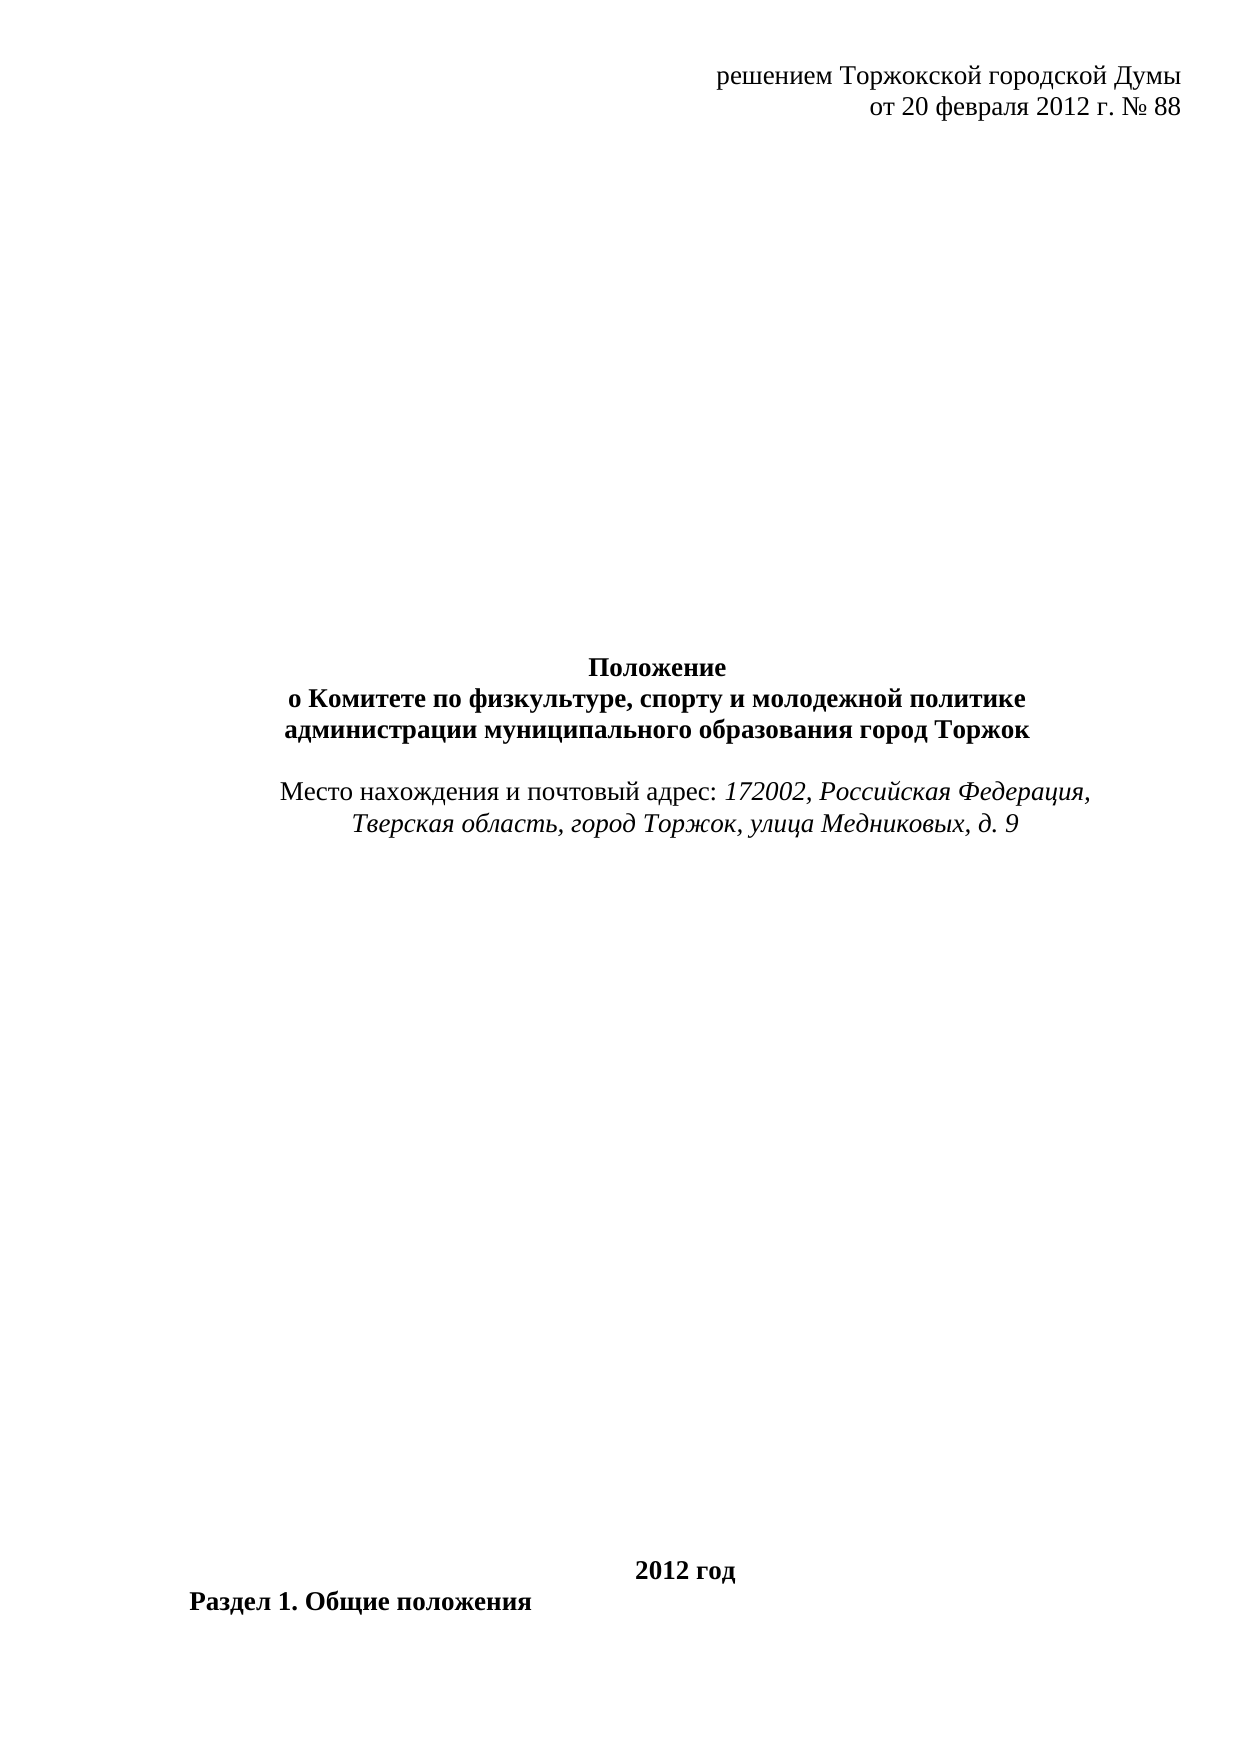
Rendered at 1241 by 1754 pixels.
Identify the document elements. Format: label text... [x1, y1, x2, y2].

text решением Торжокской городской Думы [133, 59, 1181, 90]
text от 20 февраля 2012 г. № 88 [133, 90, 1181, 121]
text Место нахождения и почтовый адрес: 172002, Российская Федерация, [133, 776, 1181, 807]
text Тверская область, город Торжок, улица Медниковых, д. 9 [133, 807, 1181, 838]
text администрации муниципального образования город Торжок [133, 713, 1181, 744]
text Положение [133, 651, 1181, 682]
text Раздел 1. Общие положения [133, 1585, 1181, 1616]
text 2012 год [133, 1554, 1181, 1585]
text о Комитете по физкультуре, спорту и молодежной политике [133, 682, 1181, 713]
